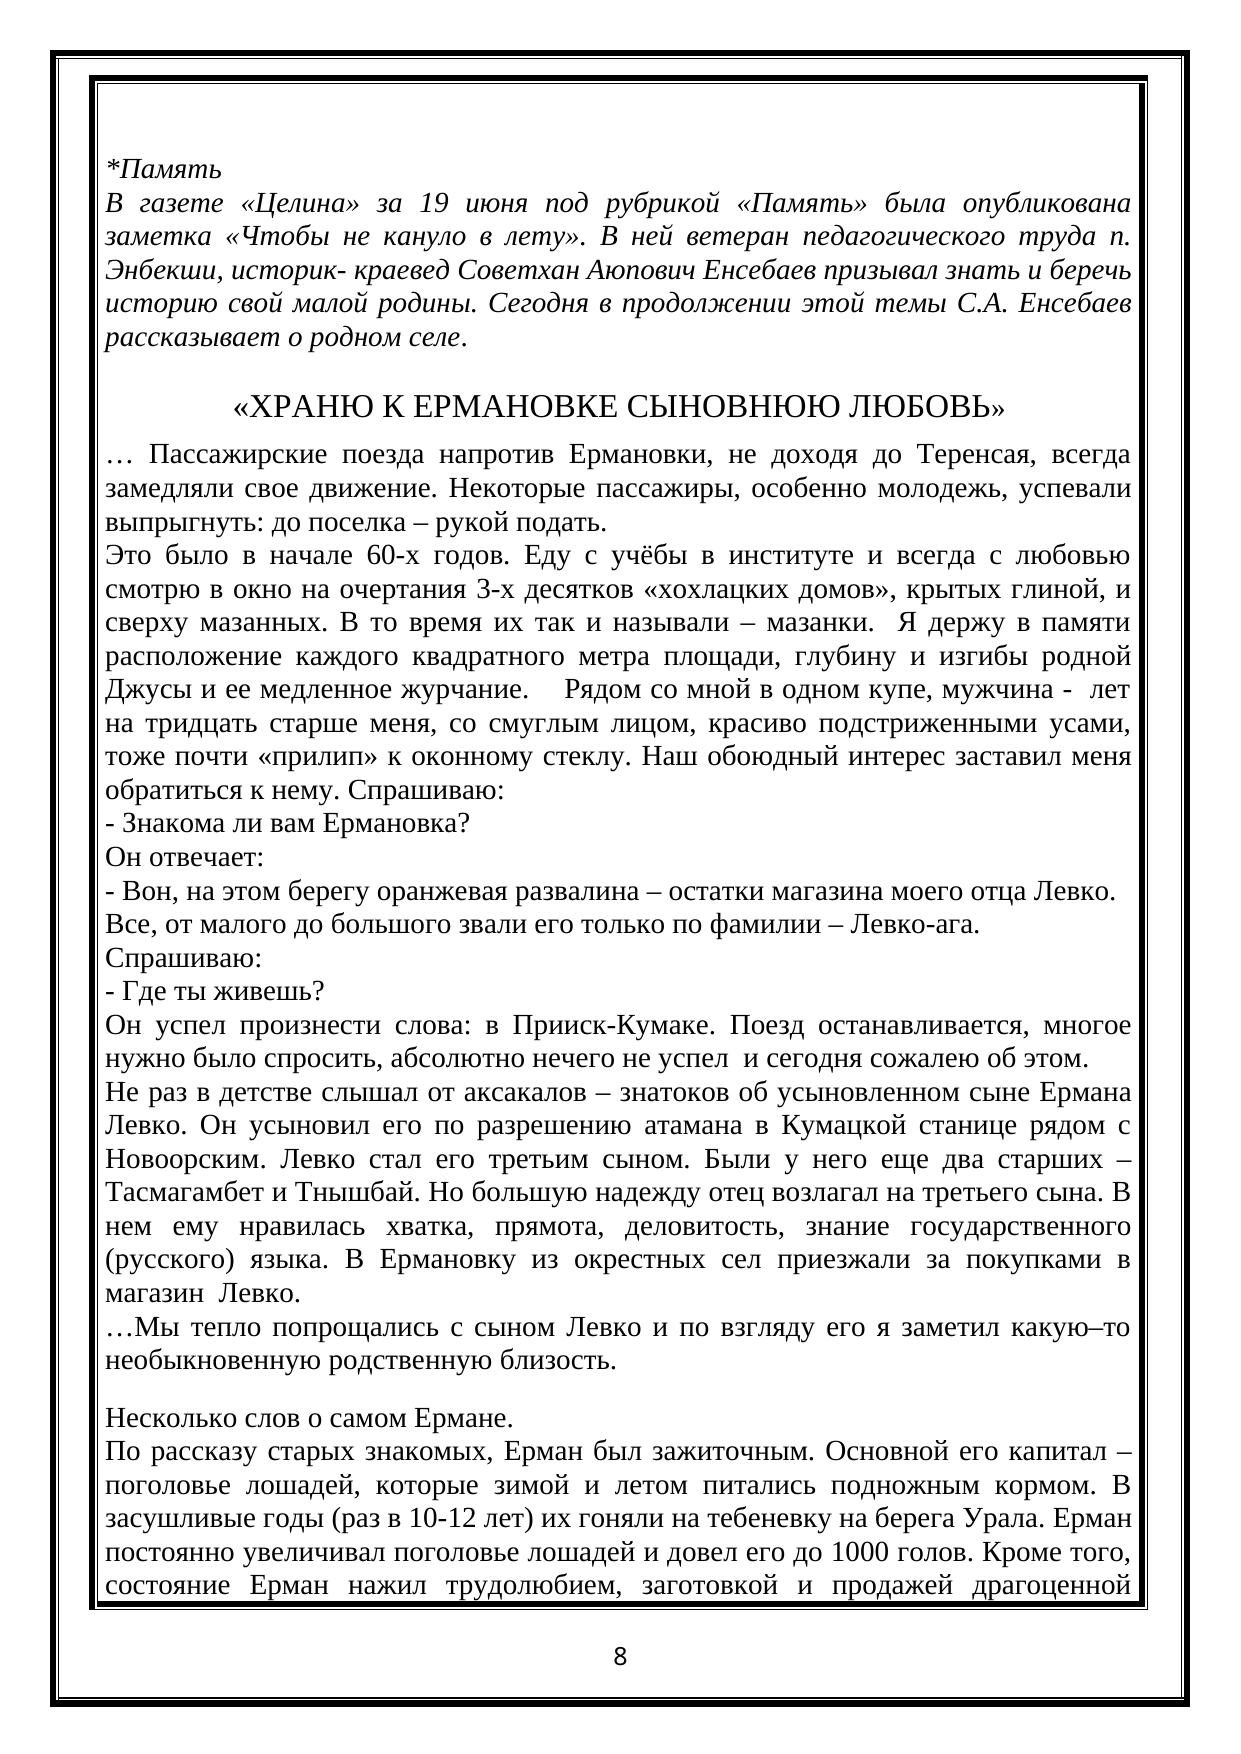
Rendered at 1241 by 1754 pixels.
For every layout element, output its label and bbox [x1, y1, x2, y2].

table_header [98, 84, 1139, 1601]
